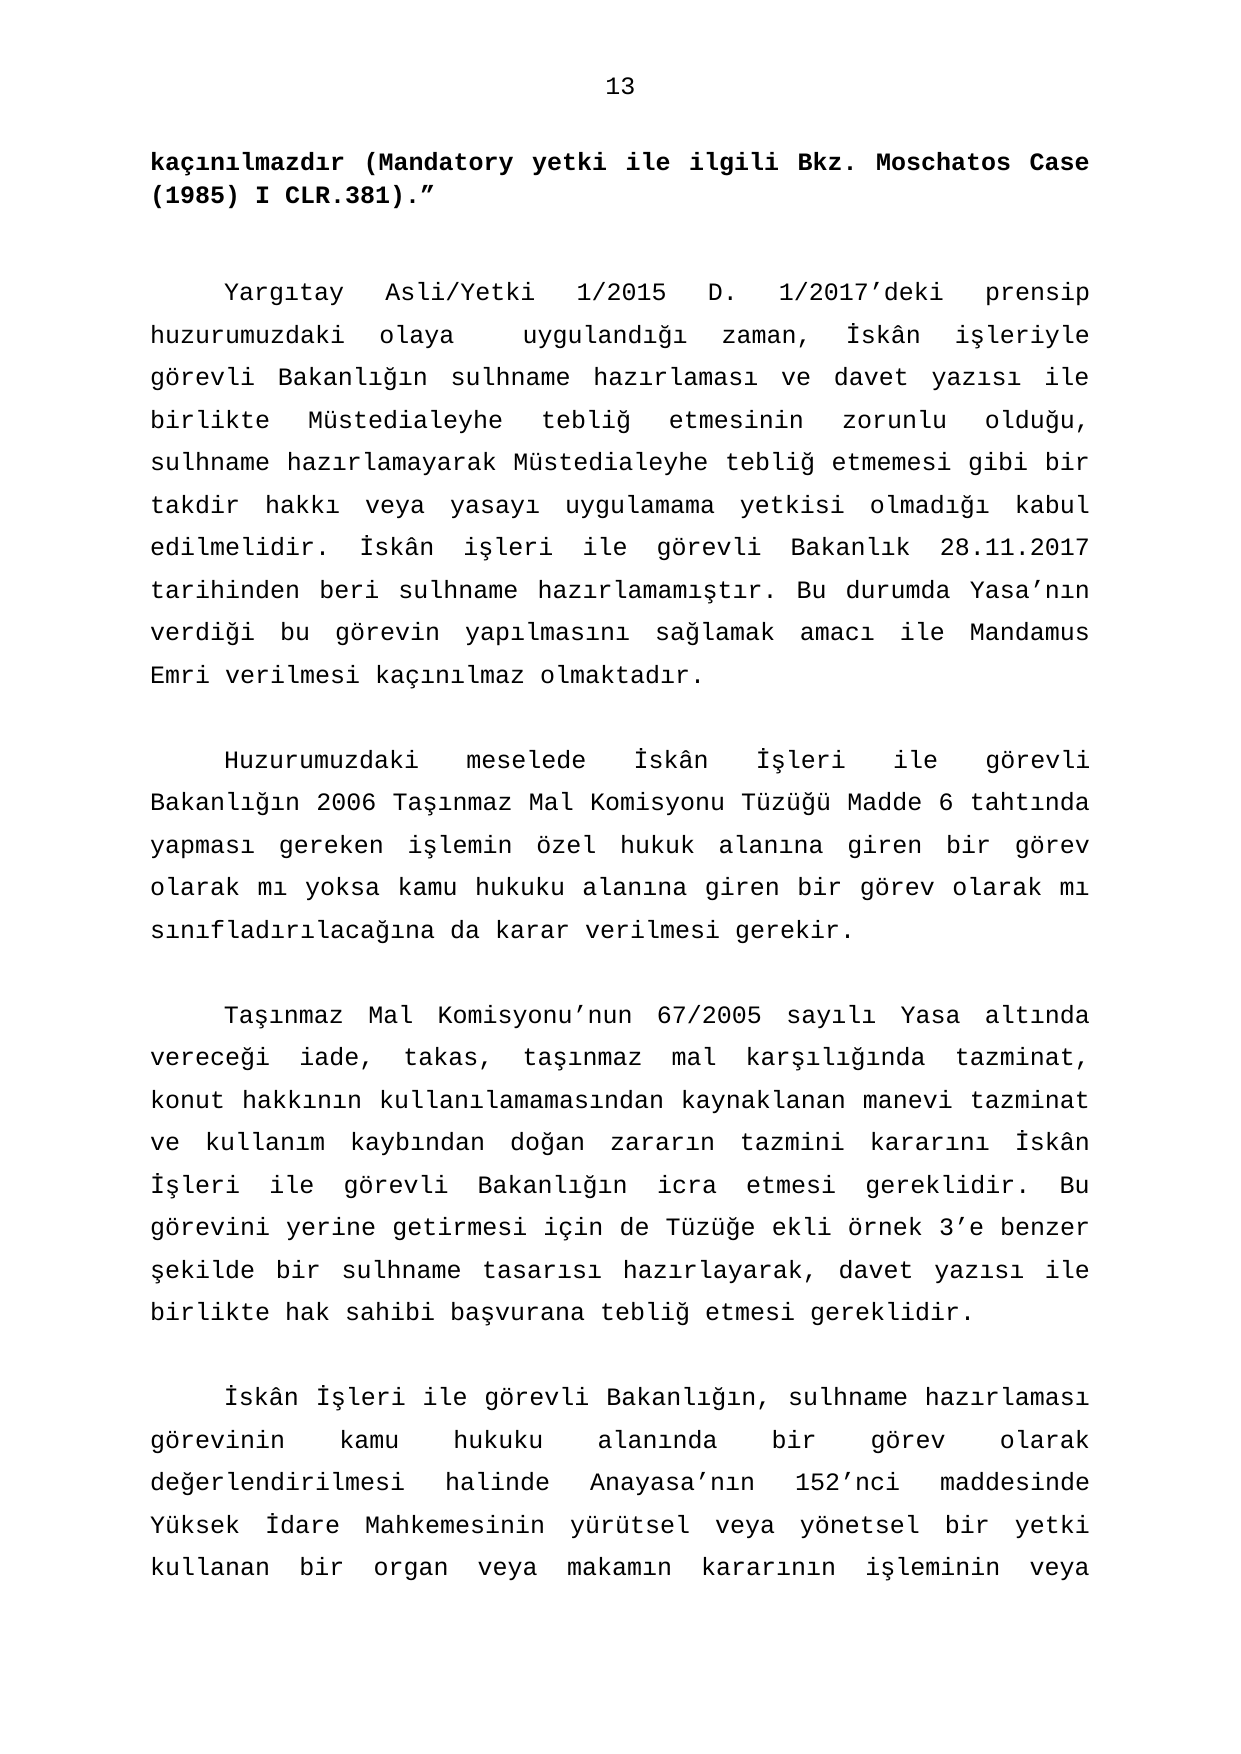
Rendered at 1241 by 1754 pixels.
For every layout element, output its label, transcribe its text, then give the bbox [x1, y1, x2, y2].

text Yargıtay Asli/Yetki 1/2015 D. 1/2017’deki prensip huzurumuzdaki olaya uygulandığı zaman, İskân işleriyle görevli Bakanlığın sulhname hazırlaması ve davet yazısı ile birlikte Müstedialeyhe tebliğ etmesinin zorunlu olduğu, sulhname hazırlamayarak Müstedialeyhe tebliğ etmemesi gibi bir takdir hakkı veya yasayı uygulamama yetkisi olmadığı kabul edilmelidir. İskân işleri ile görevli Bakanlık 28.11.2017 tarihinden beri sulhname hazırlamamıştır. Bu durumda Yasa’nın verdiği bu görevin yapılmasını sağlamak amacı ile Mandamus Emri verilmesi kaçınılmaz olmaktadır. [150, 312, 1090, 723]
text Huzurumuzdaki meselede İskân İşleri ile görevli Bakanlığın 2006 Taşınmaz Mal Komisyonu Tüzüğü Madde 6 tahtında yapması gereken işlemin özel hukuk alanına giren bir görev olarak mı yoksa kamu hukuku alanına giren bir görev olarak mı sınıfladırılacağına da karar verilmesi gerekir. [150, 780, 1090, 978]
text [150, 1417, 1090, 1573]
text Taşınmaz Mal Komisyonu’nun 67/2005 sayılı Yasa altında vereceği iade, takas, taşınmaz mal karşılığında tazminat, konut hakkının kullanılamamasından kaynaklanan manevi tazminat ve kullanım kaybından doğan zararın tazmini kararını İskân İşleri ile görevli Bakanlığın icra etmesi gereklidir. Bu görevini yerine getirmesi için de Tüzüğe ekli örnek 3’e benzer şekilde bir sulhname tasarısı hazırlayarak, davet yazısı ile birlikte hak sahibi başvurana tebliğ etmesi gereklidir. [150, 1035, 1090, 1361]
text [150, 150, 1090, 243]
